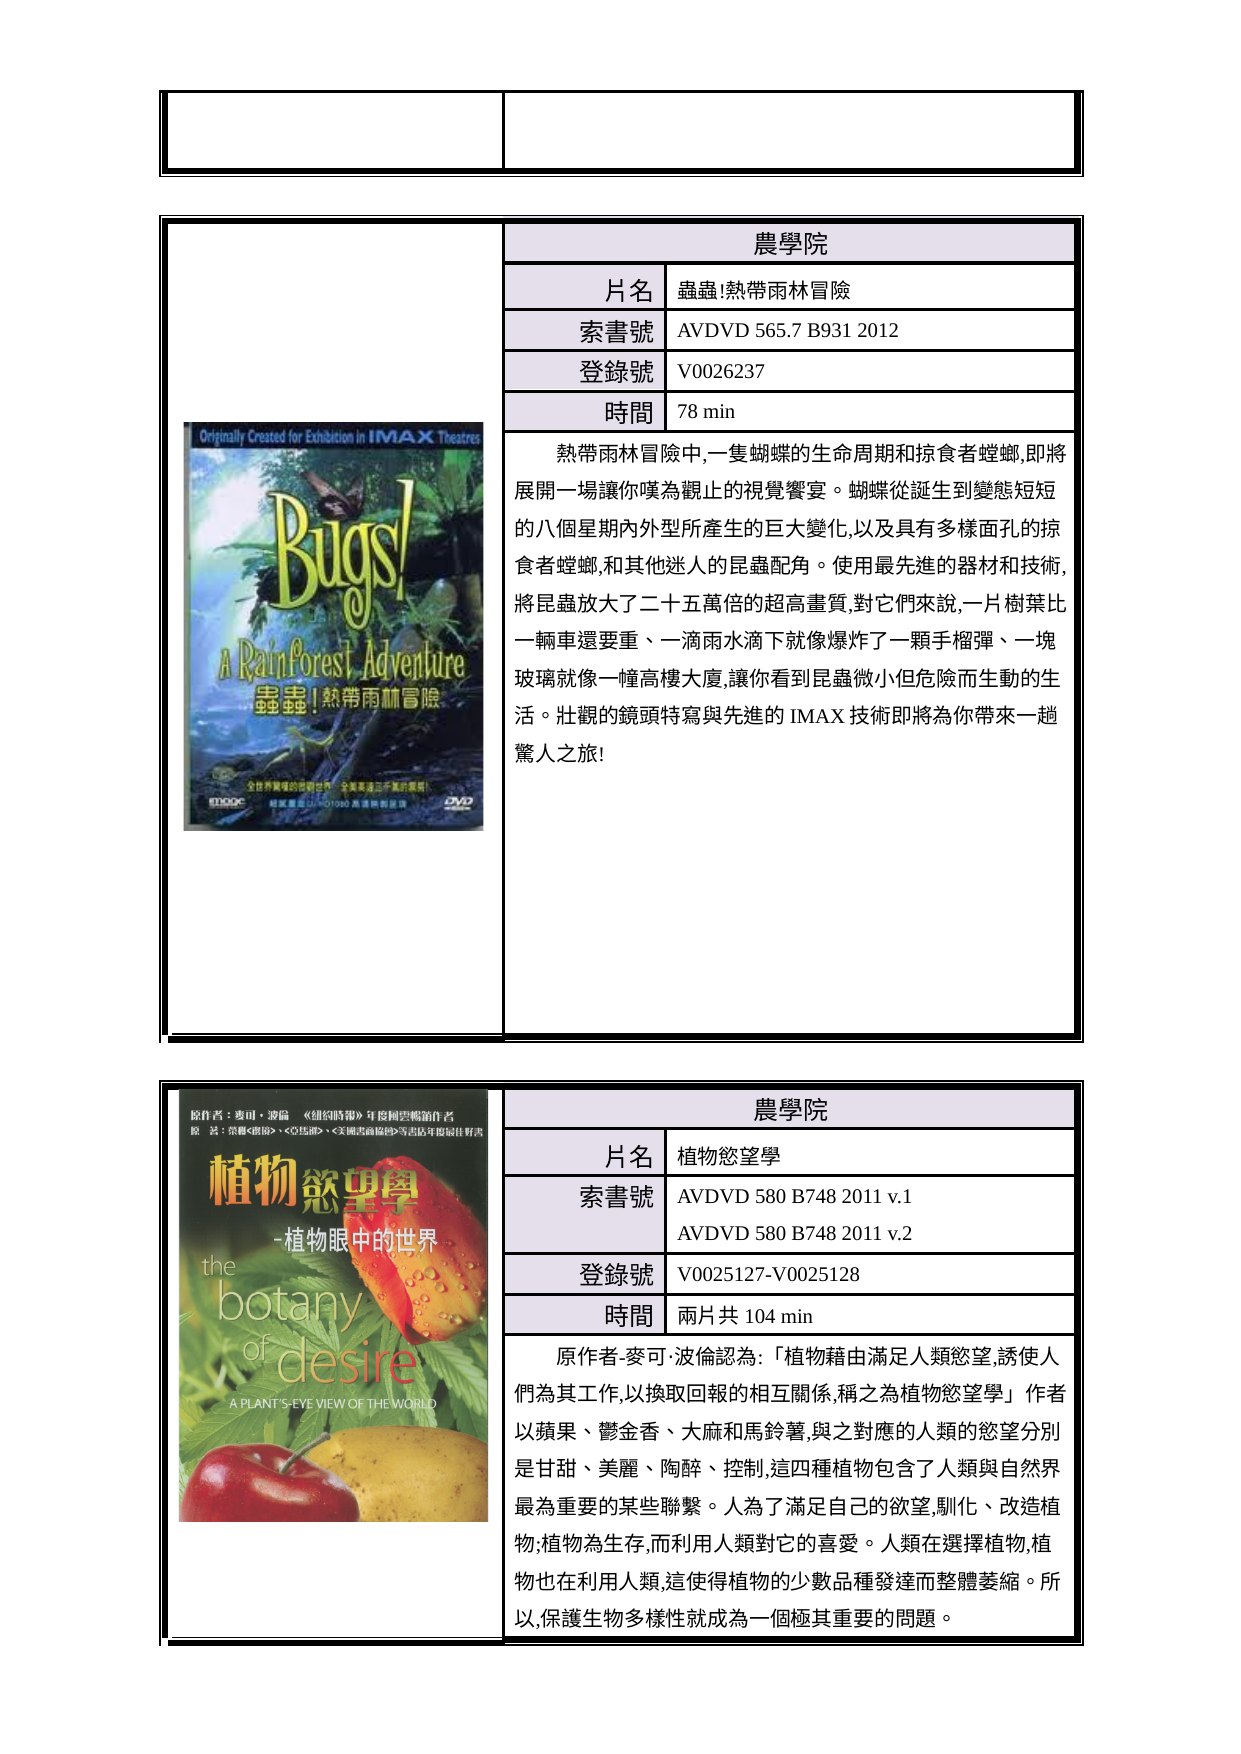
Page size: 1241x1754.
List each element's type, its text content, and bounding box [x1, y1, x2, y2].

table_cell 片名 [505, 1130, 664, 1174]
table_header [168, 224, 502, 1033]
table_cell 熱帶雨林冒險中,一隻蝴蝶的生命周期和掠食者螳螂,即將展開一場讓你嘆為觀止的視覺饗宴。蝴蝶從誕生到變態短短的八個星期內外型所產生的巨大變化,以及具有多樣面孔的掠食者螳螂,和其他迷人的昆蟲配角。使用最先進的器材和技術,將昆蟲放大了二十五萬倍的超高畫質,對它們來說,一片樹葉比一輛車還要重、一滴雨水滴下就像爆炸了一顆手榴彈、一塊玻璃就像一幢高樓大廈,讓你看到昆蟲微小但危險而生動的生活。壯觀的鏡頭特寫與先進的IMAX技術即將為你帶來一趟驚人之旅! [505, 433, 1074, 1033]
table_cell V0025127-V0025128 [667, 1255, 1074, 1293]
table_cell V0026237 [667, 352, 1074, 389]
table_cell AVDVD 565.7 B931 2012 [667, 311, 1074, 349]
table_cell 時間 [505, 1296, 664, 1333]
table_header 農學院 [505, 1090, 1074, 1127]
table_cell 索書號 [505, 1177, 664, 1252]
table_cell 兩片共 104 min [667, 1296, 1074, 1333]
table_cell 78 min [667, 393, 1074, 430]
table_cell 時間 [505, 393, 664, 430]
table_header 農學院 [505, 224, 1074, 261]
table_cell 索書號 [505, 311, 664, 349]
table_cell 蟲蟲!熱帶雨林冒險 [667, 265, 1074, 308]
picture [178, 1089, 489, 1522]
table_cell 片名 [505, 265, 664, 308]
picture [183, 422, 484, 831]
table_cell 植物慾望學 [667, 1130, 1074, 1174]
table_cell AVDVD 580 B748 2011 v.1 AVDVD 580 B748 2011 v.2 [667, 1177, 1074, 1252]
table_header [168, 1090, 502, 1636]
table_cell 登錄號 [505, 1255, 664, 1293]
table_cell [505, 93, 1074, 168]
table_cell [505, 1336, 1074, 1636]
table_cell 登錄號 [505, 352, 664, 389]
